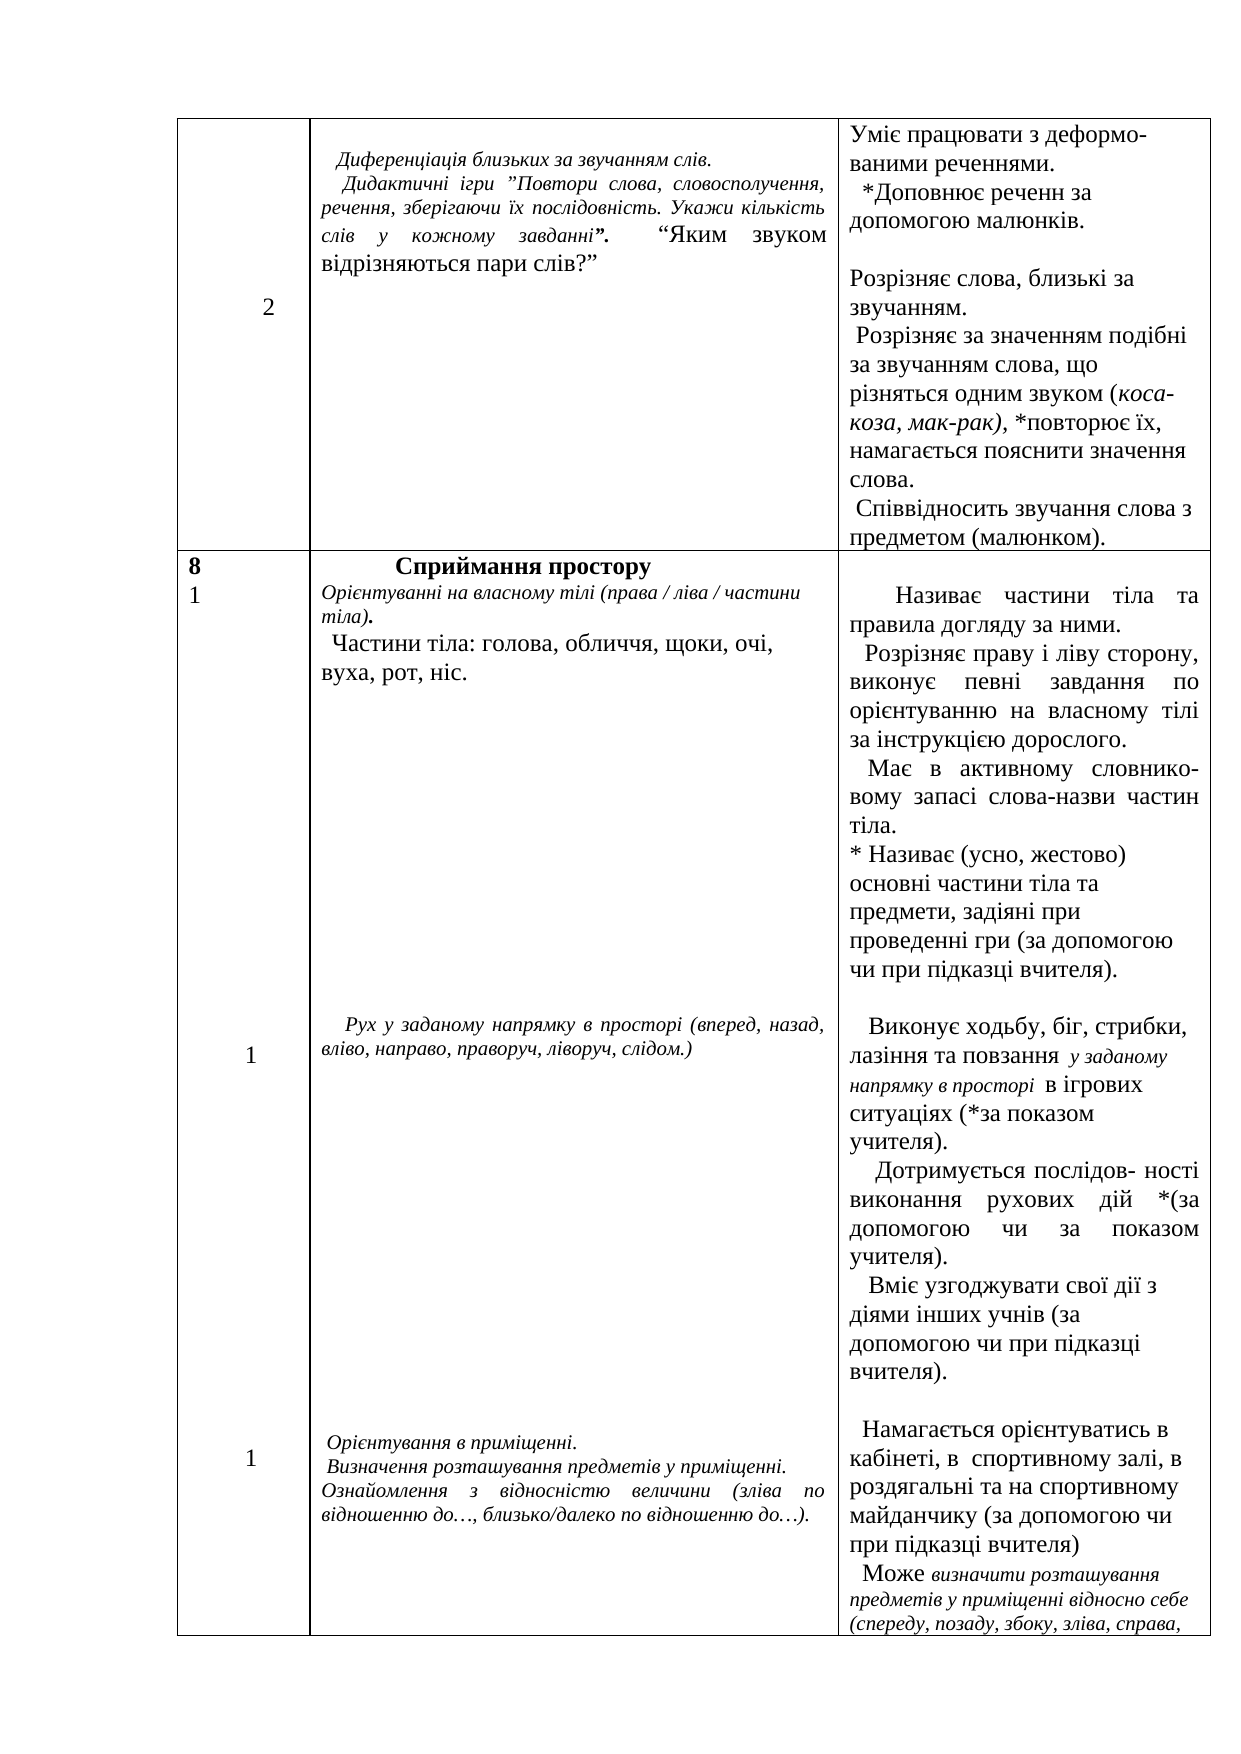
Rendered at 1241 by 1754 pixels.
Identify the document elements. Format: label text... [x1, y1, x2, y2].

table_cell 8 1 1 1 1 1 1 2 [178, 551, 309, 1634]
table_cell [839, 119, 1210, 550]
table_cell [311, 119, 838, 550]
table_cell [839, 551, 1210, 1634]
table_cell 4 1 1 2 [178, 119, 309, 550]
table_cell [311, 551, 838, 1634]
